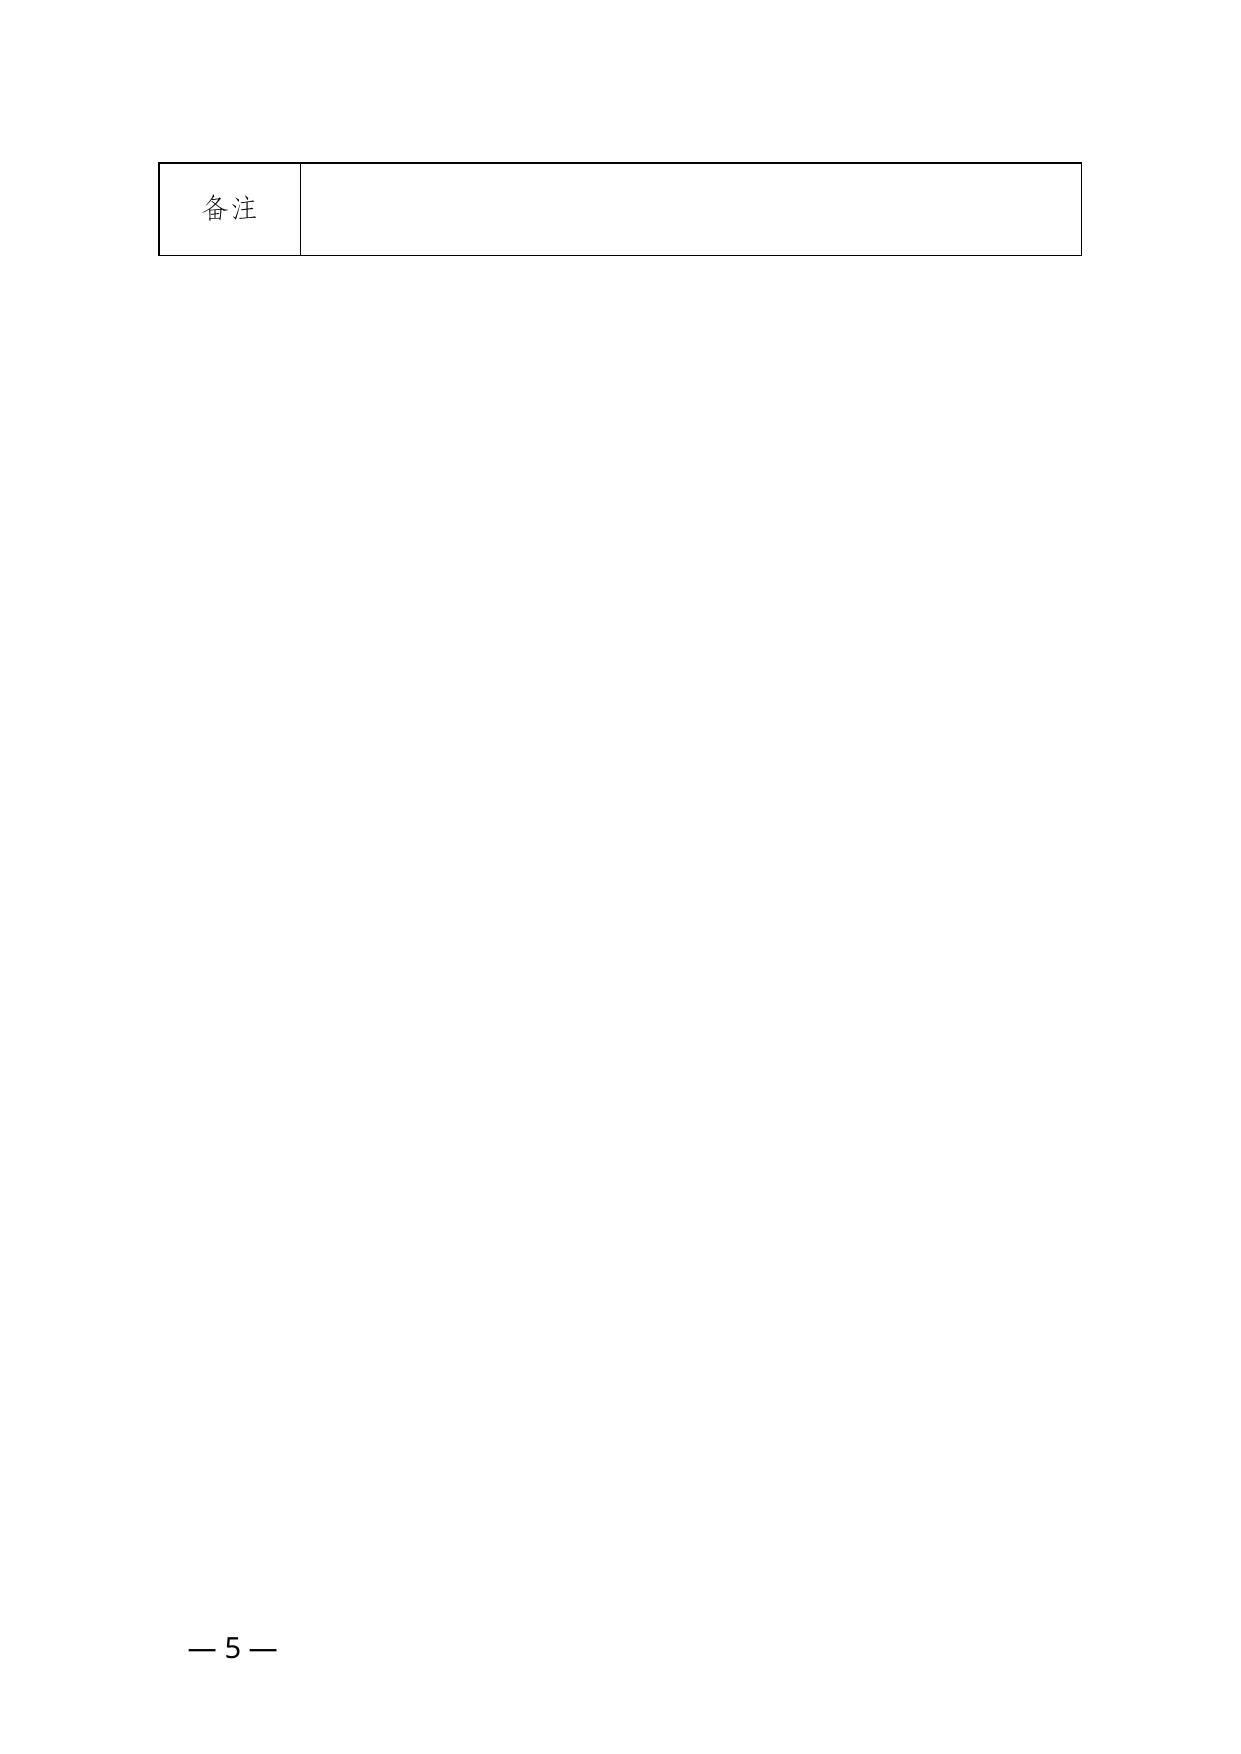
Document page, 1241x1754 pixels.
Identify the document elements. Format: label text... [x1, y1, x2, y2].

table_cell 备注 [160, 164, 300, 254]
table_cell [301, 164, 1081, 254]
